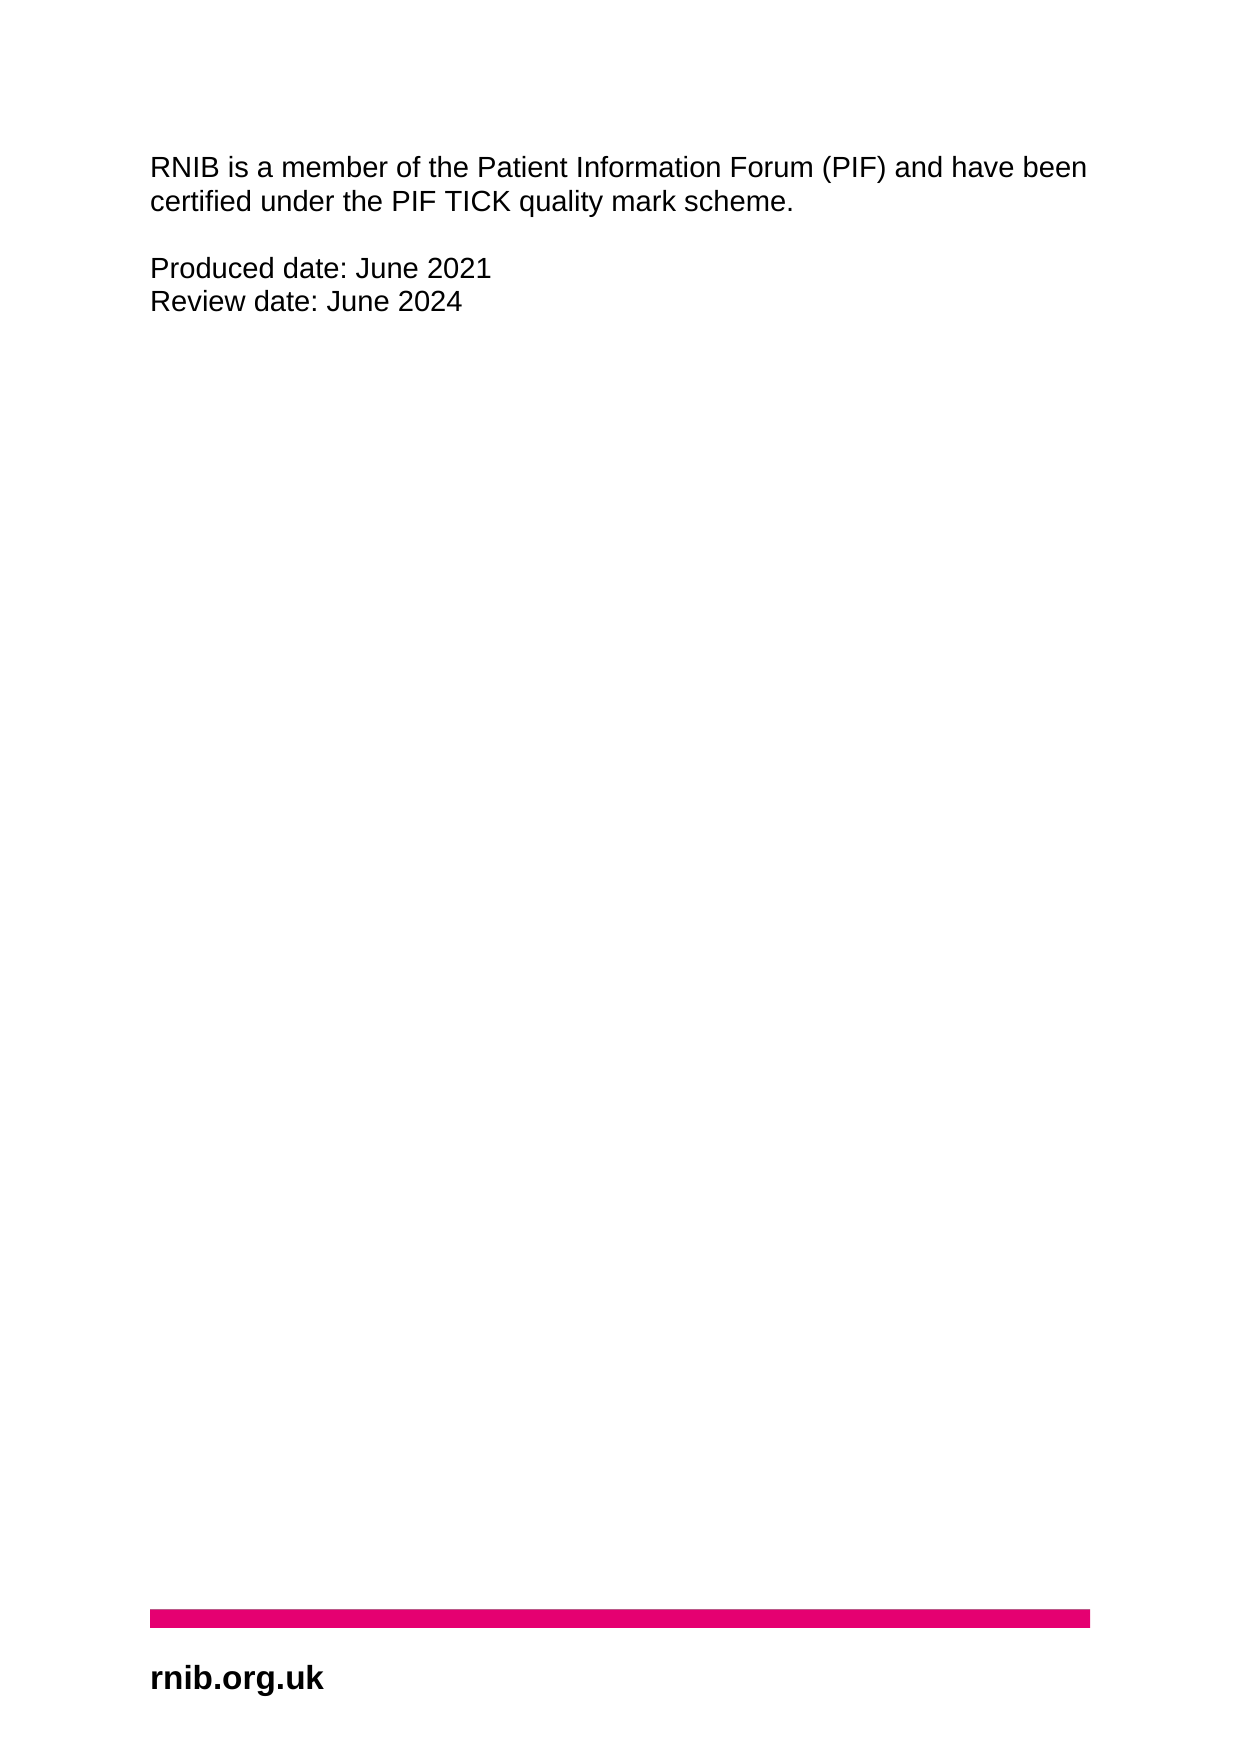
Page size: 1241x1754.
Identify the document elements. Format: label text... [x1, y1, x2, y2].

text Review date: June 2024 [150, 284, 1090, 318]
picture [150, 1608, 1091, 1628]
text RNIB is a member of the Patient Information Forum (PIF) and have been certified under the PIF TICK quality mark scheme. [150, 150, 1090, 217]
text Produced date: June 2021 [150, 251, 1090, 284]
